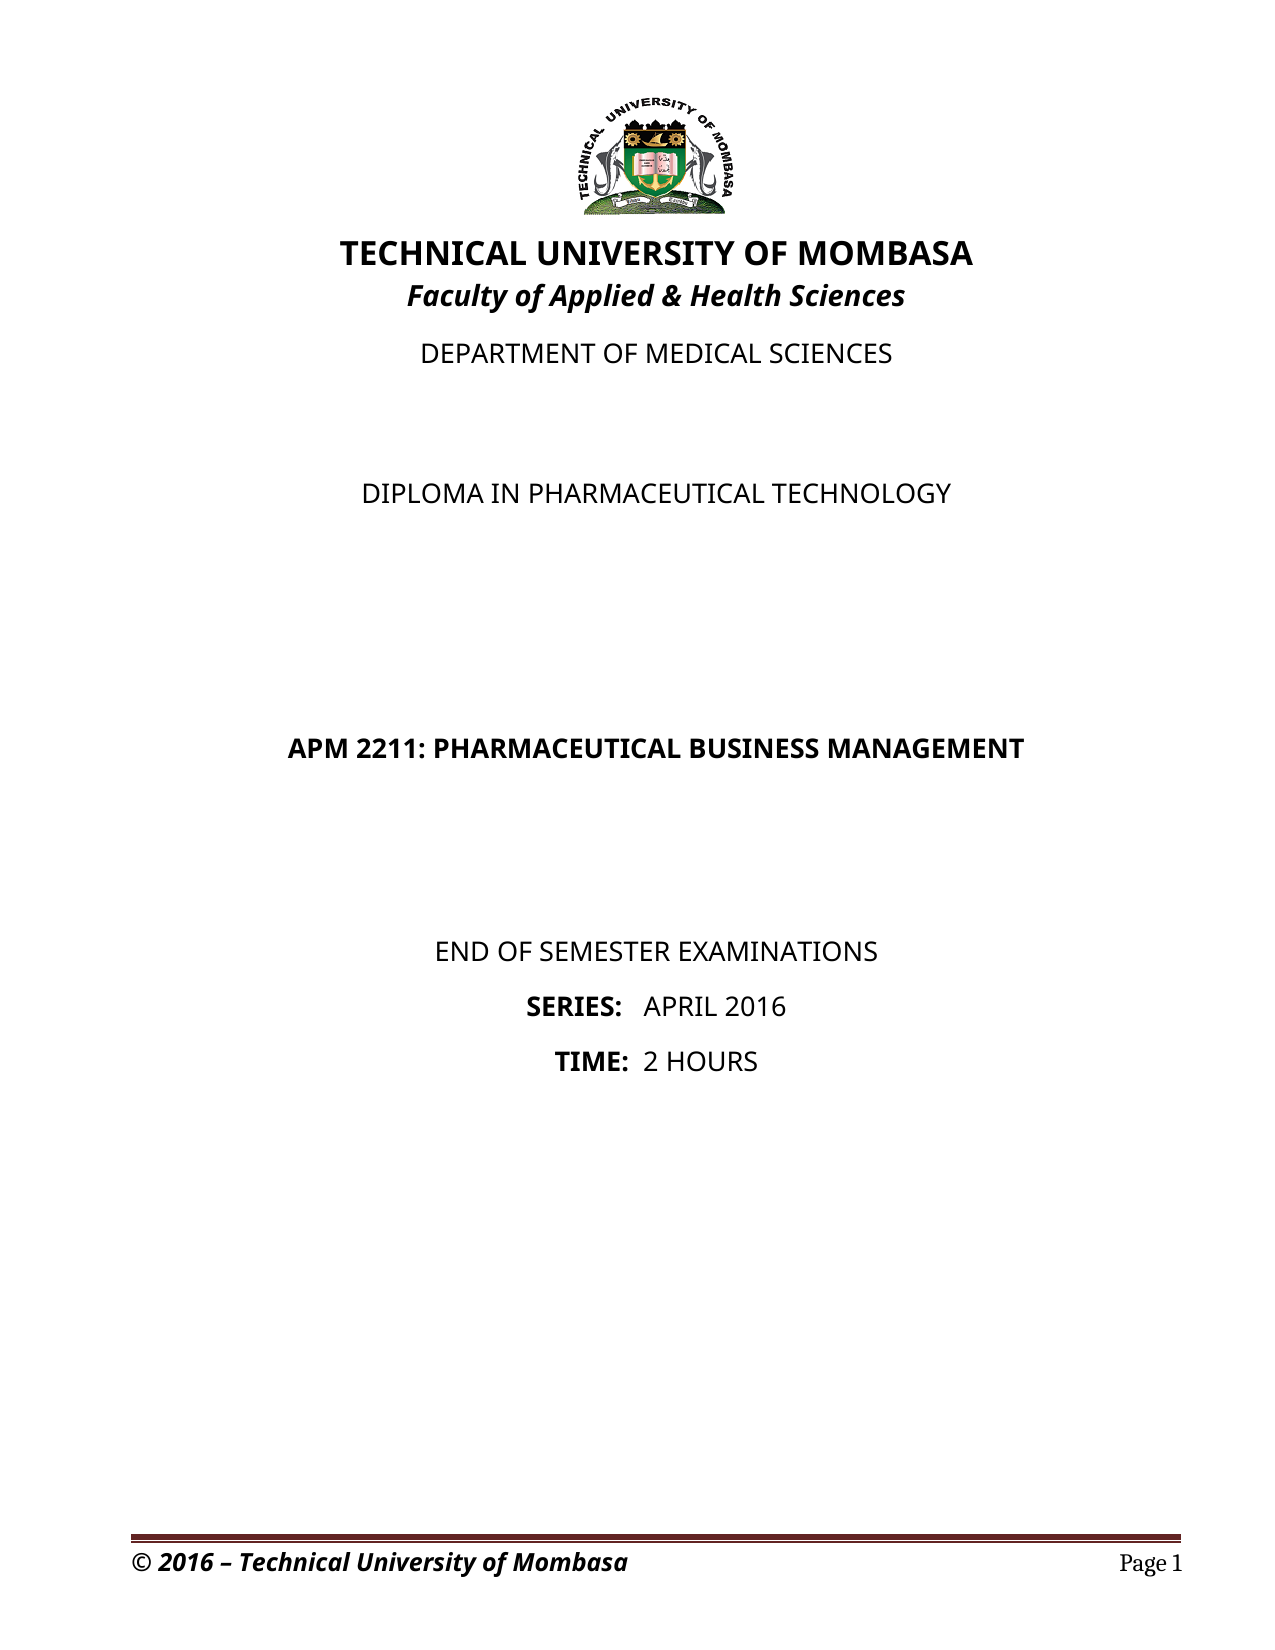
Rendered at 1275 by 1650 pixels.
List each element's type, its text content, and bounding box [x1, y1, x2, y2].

text SERIES: APRIL 2016 [131, 987, 1181, 1024]
text DEPARTMENT OF MEDICAL SCIENCES [131, 335, 1181, 372]
text END OF SEMESTER EXAMINATIONS [131, 932, 1181, 969]
picture [571, 93, 742, 216]
text TECHNICAL UNIVERSITY OF MOMBASA [131, 230, 1181, 275]
text TIME: 2 HOURS [131, 1043, 1181, 1080]
text DIPLOMA IN PHARMACEUTICAL TECHNOLOGY [131, 475, 1181, 512]
text Faculty of Applied & Health Sciences [131, 275, 1181, 315]
text APM 2211: PHARMACEUTICAL BUSINESS MANAGEMENT [131, 729, 1181, 766]
